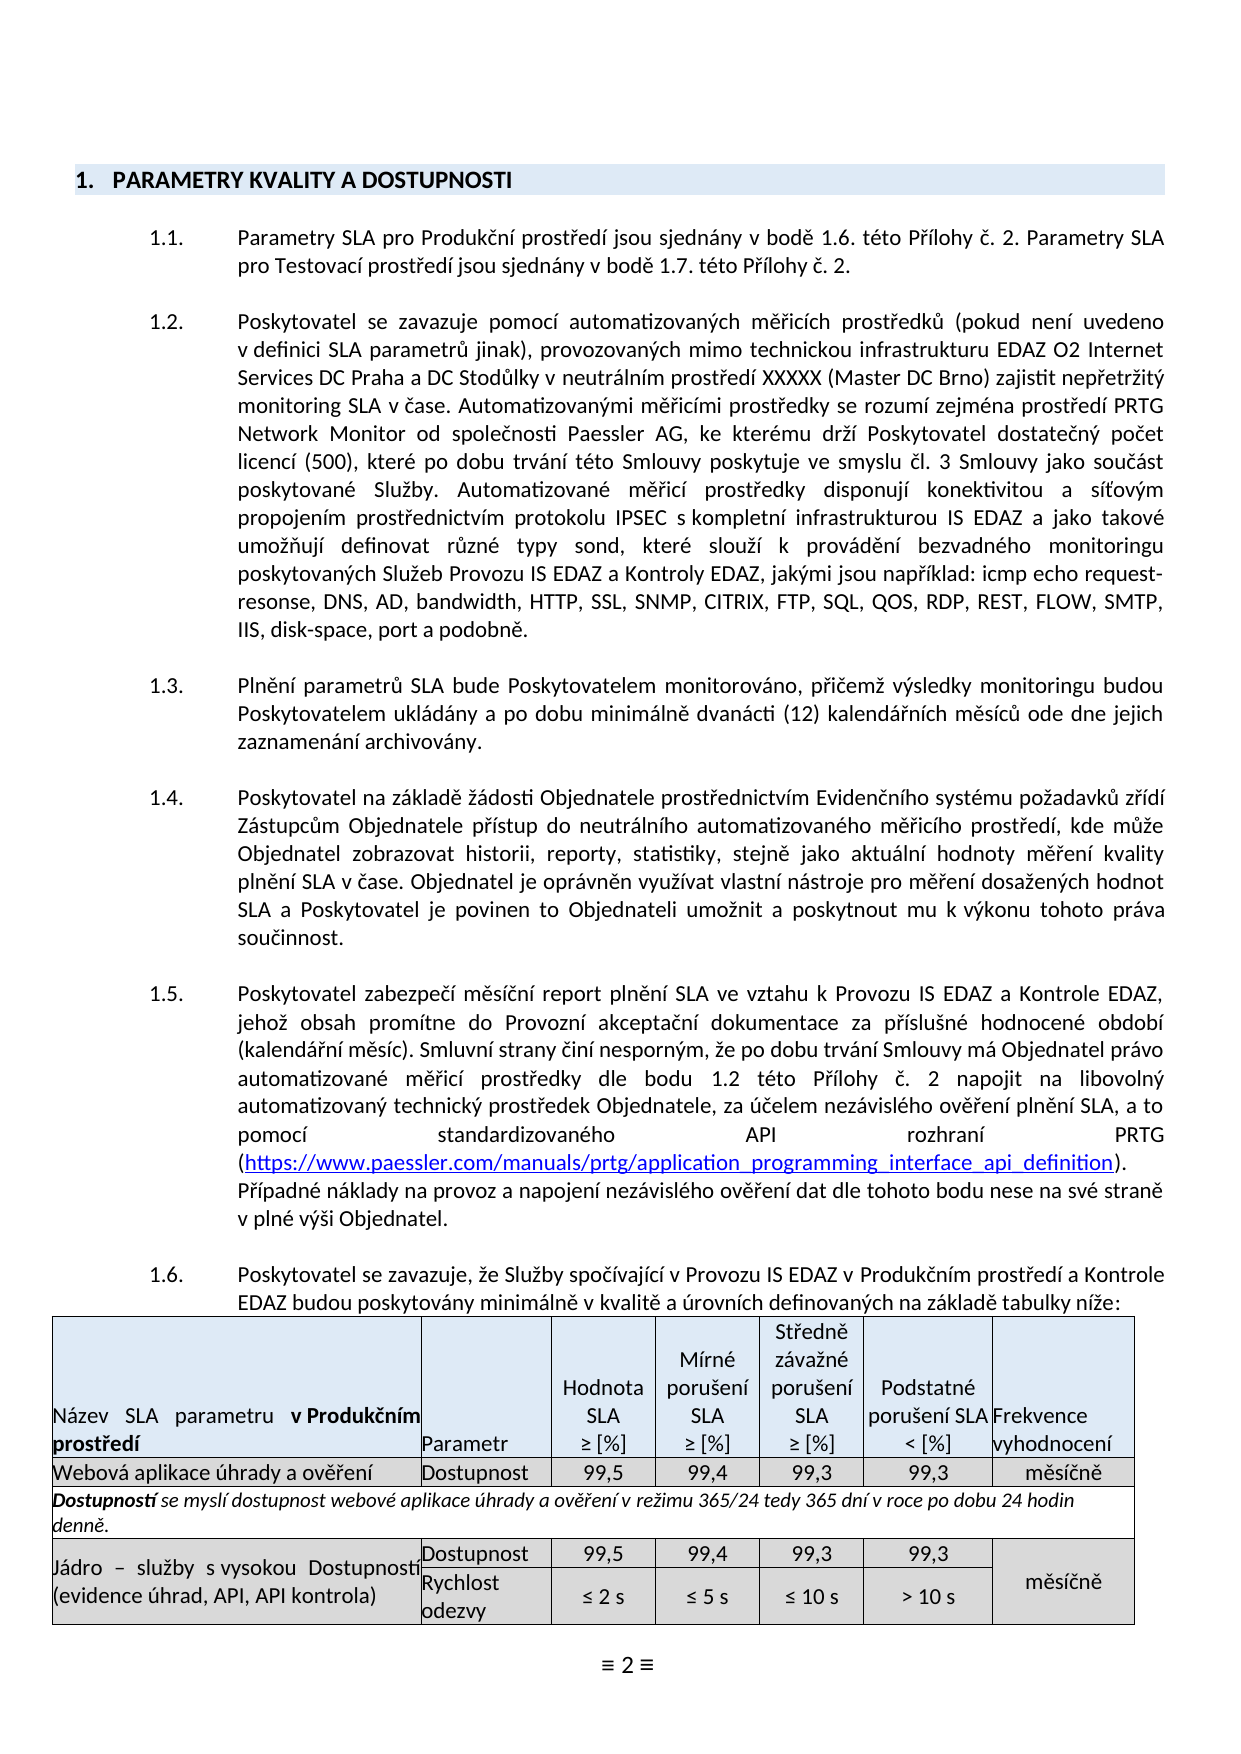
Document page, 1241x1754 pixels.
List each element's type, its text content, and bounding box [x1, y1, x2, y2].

table_cell Dostupností se myslí dostupnost webové aplikace úhrady a ověření v režimu 365/24 tedy 365 dní v roce po dobu 24 hodin denně. [53, 1487, 1134, 1538]
list Poskytovatel se zavazuje pomocí automatizovaných měřicích prostředků (pokud není uvedeno v definici SLA parametrů jinak), provozovaných mimo technickou infrastrukturu EDAZ O2 Internet Services DC Praha a DC Stodůlky v neutrálním prostředí XXXXX (Master DC Brno) zajistit nepřetržitý monitoring SLA v čase. Automatizovanými měřicími prostředky se rozumí zejména prostředí PRTG Network Monitor od společnosti Paessler AG, ke kterému drží Poskytovatel dostatečný počet licencí (500), které po dobu trvání této Smlouvy poskytuje ve smyslu čl. 3 Smlouvy jako součást poskytované Služby. Automatizované měřicí prostředky disponují konektivitou a síťovým propojením prostřednictvím protokolu IPSEC s kompletní infrastrukturou IS EDAZ a jako takové umožňují definovat různé typy sond, které slouží k provádění bezvadného monitoringu poskytovaných Služeb Provozu IS EDAZ a Kontroly EDAZ, jakými jsou například: icmp echo request-resonse, DNS, AD, bandwidth, HTTP, SSL, SNMP, CITRIX, FTP, SQL, QOS, RDP, REST, FLOW, SMTP, IIS, disk-space, port a podobně. [149, 307, 1165, 643]
table_cell 99,3 [864, 1458, 992, 1486]
list Poskytovatel se zavazuje, že Služby spočívající v Provozu IS EDAZ v Produkčním prostředí a Kontrole EDAZ budou poskytovány minimálně v kvalitě a úrovních definovaných na základě tabulky níže: [149, 1260, 1165, 1316]
table_cell ≤ 10 s [760, 1568, 863, 1624]
table_cell 99,3 [760, 1539, 863, 1567]
table_cell 99,4 [656, 1458, 759, 1486]
list PARAMETRY KVALITY A DOSTUPNOSTI [75, 164, 1165, 195]
table_cell > 10 s [864, 1568, 992, 1624]
table_cell 99,3 [760, 1458, 863, 1486]
list Poskytovatel zabezpečí měsíční report plnění SLA ve vztahu k Provozu IS EDAZ a Kontrole EDAZ, jehož obsah promítne do Provozní akceptační dokumentace za příslušné hodnocené období (kalendářní měsíc). Smluvní strany činí nesporným, že po dobu trvání Smlouvy má Objednatel právo automatizované měřicí prostředky dle bodu 1.2 této Přílohy č. 2 napojit na libovolný automatizovaný technický prostředek Objednatele, za účelem nezávislého ověření plnění SLA, a to pomocí standardizovaného API rozhraní PRTG (https://www.paessler.com/manuals/prtg/application_programming_interface_api_definition). Případné náklady na provoz a napojení nezávislého ověření dat dle tohoto bodu nese na své straně v plné výši Objednatel. [149, 979, 1165, 1232]
table_cell měsíčně [993, 1458, 1134, 1486]
table_header Hodnota SLA ≥ [%] [552, 1317, 655, 1457]
table_cell Dostupnost [422, 1458, 551, 1486]
table_cell ≤ 2 s [552, 1568, 655, 1624]
table_cell Jádro – služby s vysokou Dostupností (evidence úhrad, API, API kontrola) [53, 1539, 421, 1624]
table_header Frekvence vyhodnocení [993, 1317, 1134, 1457]
table_header Podstatné porušení SLA < [%] [864, 1317, 992, 1457]
table_header Název SLA parametru v Produkčním prostředí [53, 1317, 421, 1457]
table_cell 99,5 [552, 1458, 655, 1486]
table_header Parametr [422, 1317, 551, 1457]
table_header Středně závažné porušení SLA ≥ [%] [760, 1317, 863, 1457]
table_cell Dostupnost [422, 1539, 551, 1567]
list Parametry SLA pro Produkční prostředí jsou sjednány v bodě 1.6. této Přílohy č. 2. Parametry SLA pro Testovací prostředí jsou sjednány v bodě 1.7. této Přílohy č. 2. [149, 223, 1165, 279]
list Poskytovatel na základě žádosti Objednatele prostřednictvím Evidenčního systému požadavků zřídí Zástupcům Objednatele přístup do neutrálního automatizovaného měřicího prostředí, kde může Objednatel zobrazovat historii, reporty, statistiky, stejně jako aktuální hodnoty měření kvality plnění SLA v čase. Objednatel je oprávněn využívat vlastní nástroje pro měření dosažených hodnot SLA a Poskytovatel je povinen to Objednateli umožnit a poskytnout mu k výkonu tohoto práva součinnost. [149, 783, 1165, 952]
table_cell měsíčně [993, 1539, 1134, 1624]
table_cell Webová aplikace úhrady a ověření [53, 1458, 421, 1486]
list Plnění parametrů SLA bude Poskytovatelem monitorováno, přičemž výsledky monitoringu budou Poskytovatelem ukládány a po dobu minimálně dvanácti (12) kalendářních měsíců ode dne jejich zaznamenání archivovány. [149, 671, 1165, 755]
table_header Mírné porušení SLA ≥ [%] [656, 1317, 759, 1457]
table_cell 99,3 [864, 1539, 992, 1567]
table_cell 99,4 [656, 1539, 759, 1567]
table_cell Rychlost odezvy [422, 1568, 551, 1624]
table_cell 99,5 [552, 1539, 655, 1567]
table_cell ≤ 5 s [656, 1568, 759, 1624]
